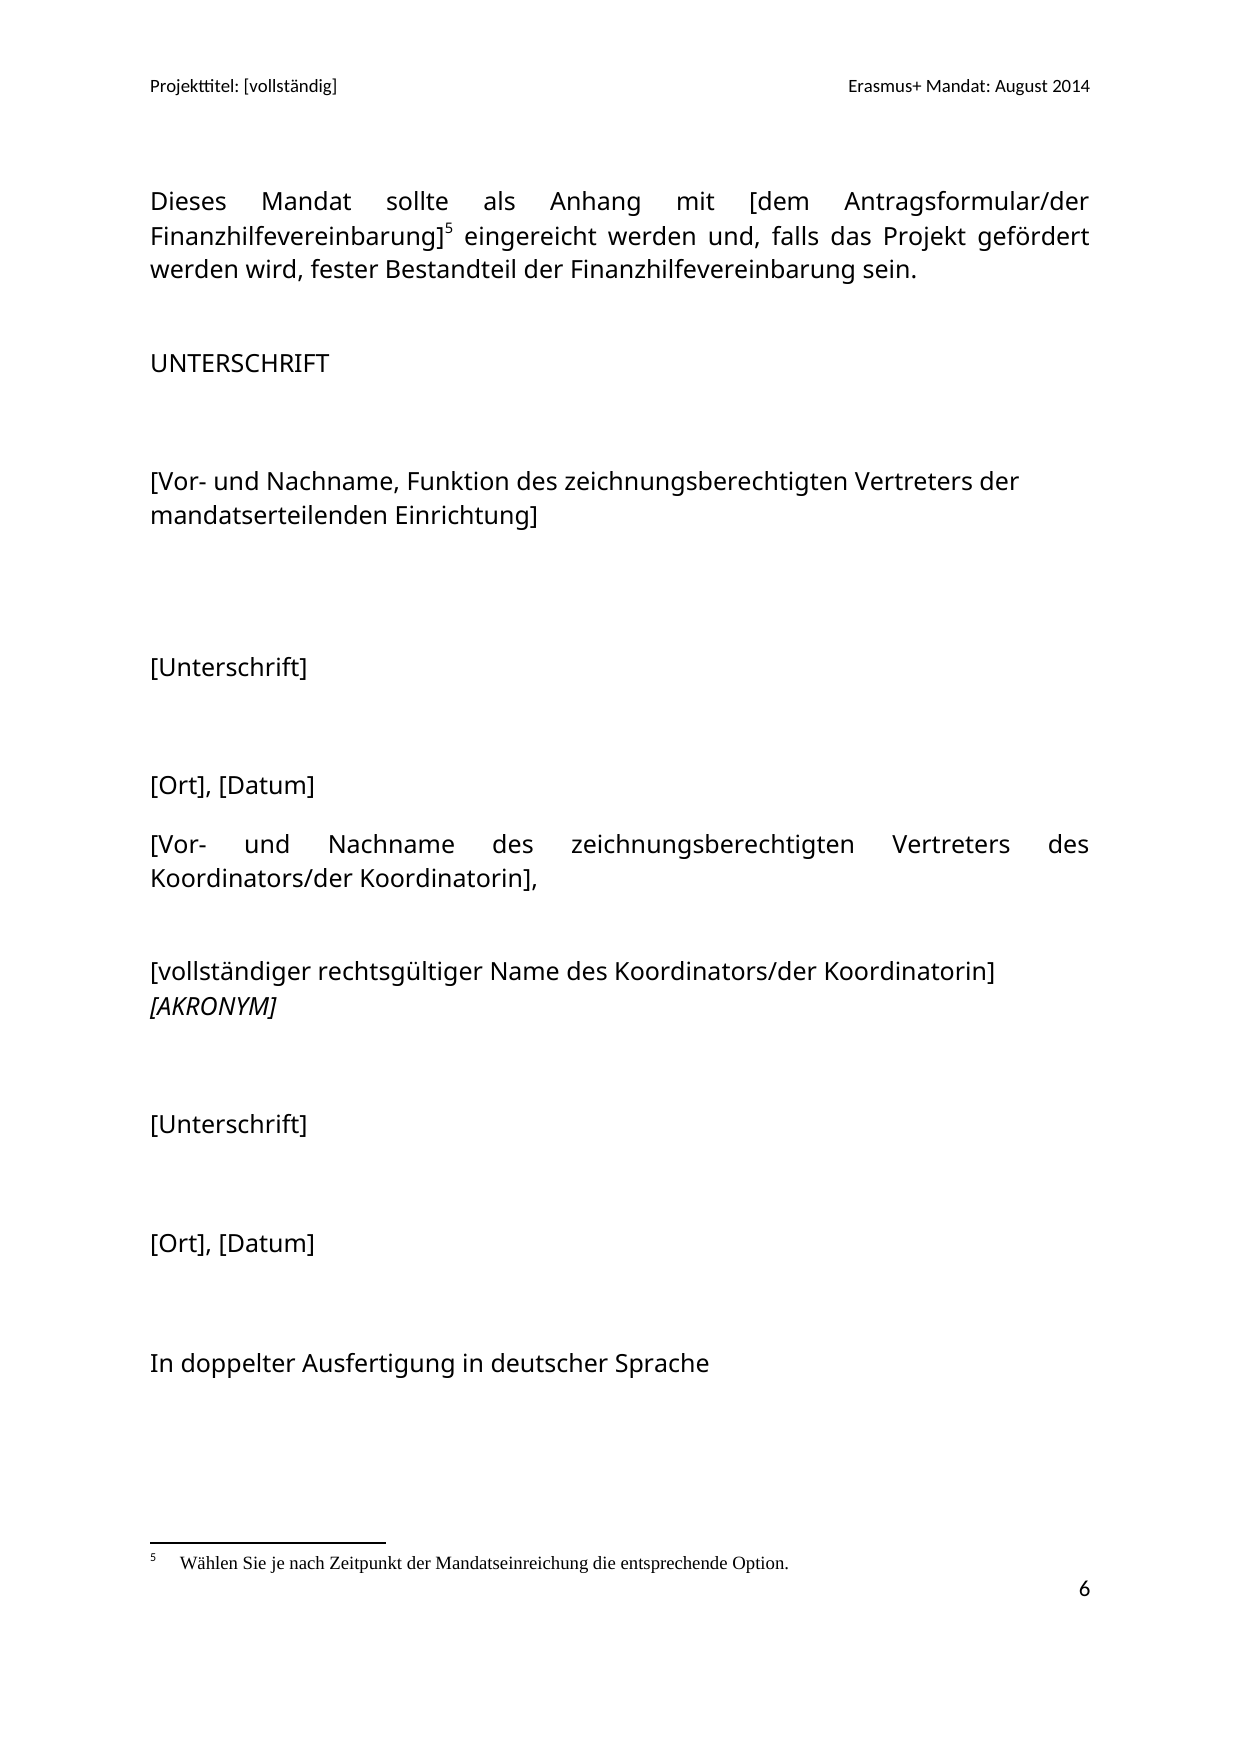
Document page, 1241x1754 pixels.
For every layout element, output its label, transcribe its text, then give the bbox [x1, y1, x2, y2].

text [Vor- und Nachname, Funktion des zeichnungsberechtigten Vertreters der mandatserteilenden Einrichtung] [150, 463, 1090, 532]
text Dieses Mandat sollte als Anhang mit [dem Antragsformular/der Finanzhilfevereinbarung] eingereicht werden und, falls das Projekt gefördert werden wird, fester Bestandteil der Finanzhilfevereinbarung sein. [150, 184, 1090, 286]
text [Ort], [Datum] [150, 1225, 1090, 1259]
text [Vor- und Nachname des zeichnungsberechtigten Vertreters des Koordinators/der Koordinatorin], [150, 827, 1090, 895]
text [Unterschrift] [150, 1107, 1090, 1141]
text [Unterschrift] [150, 650, 1090, 684]
text [Ort], [Datum] [150, 768, 1090, 802]
text UNTERSCHRIFT [150, 345, 1090, 379]
text [vollständiger rechtsgültiger Name des Koordinators/der Koordinatorin] [AKRONYM] [150, 954, 1090, 1022]
text In doppelter Ausfertigung in deutscher Sprache [150, 1345, 1090, 1379]
